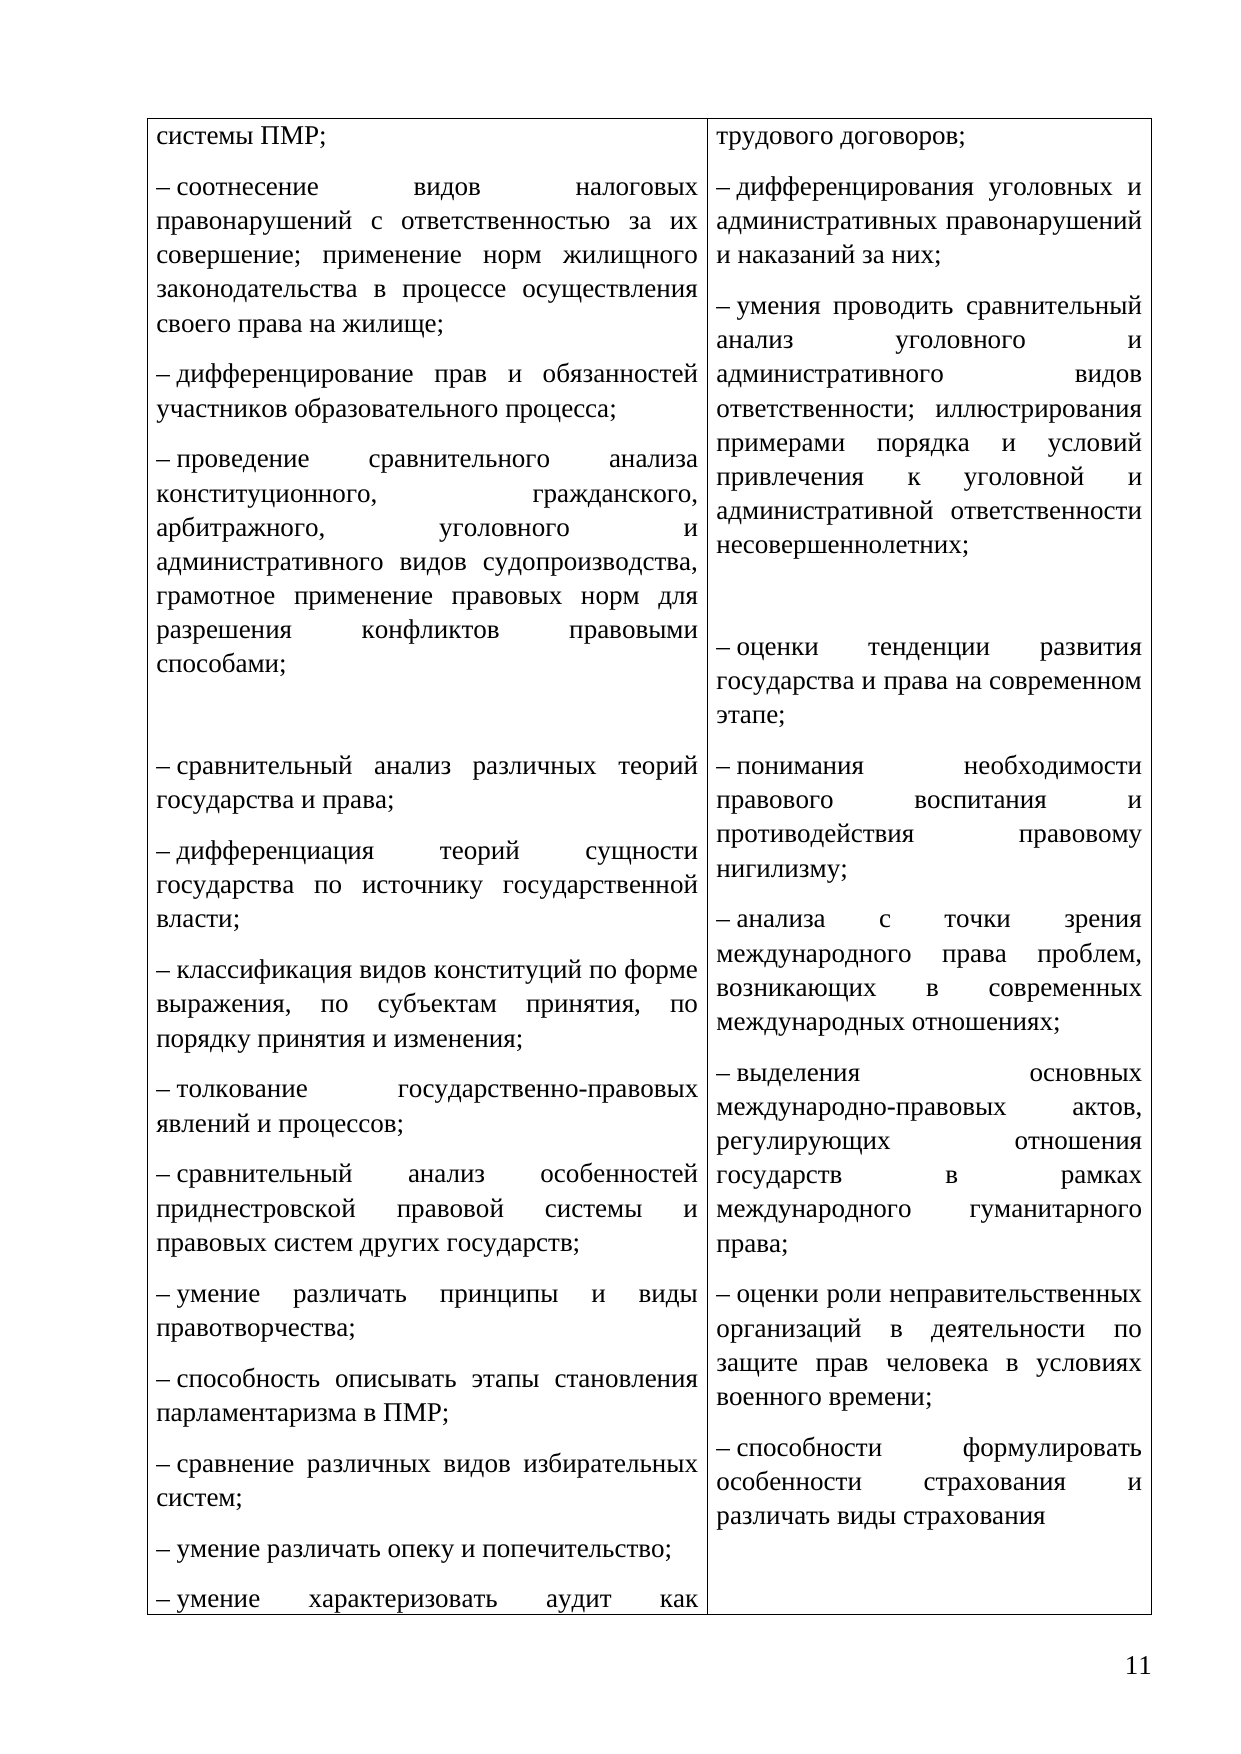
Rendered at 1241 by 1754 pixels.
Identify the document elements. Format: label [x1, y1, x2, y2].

table_cell [148, 119, 707, 1614]
table_cell [708, 119, 1151, 1614]
